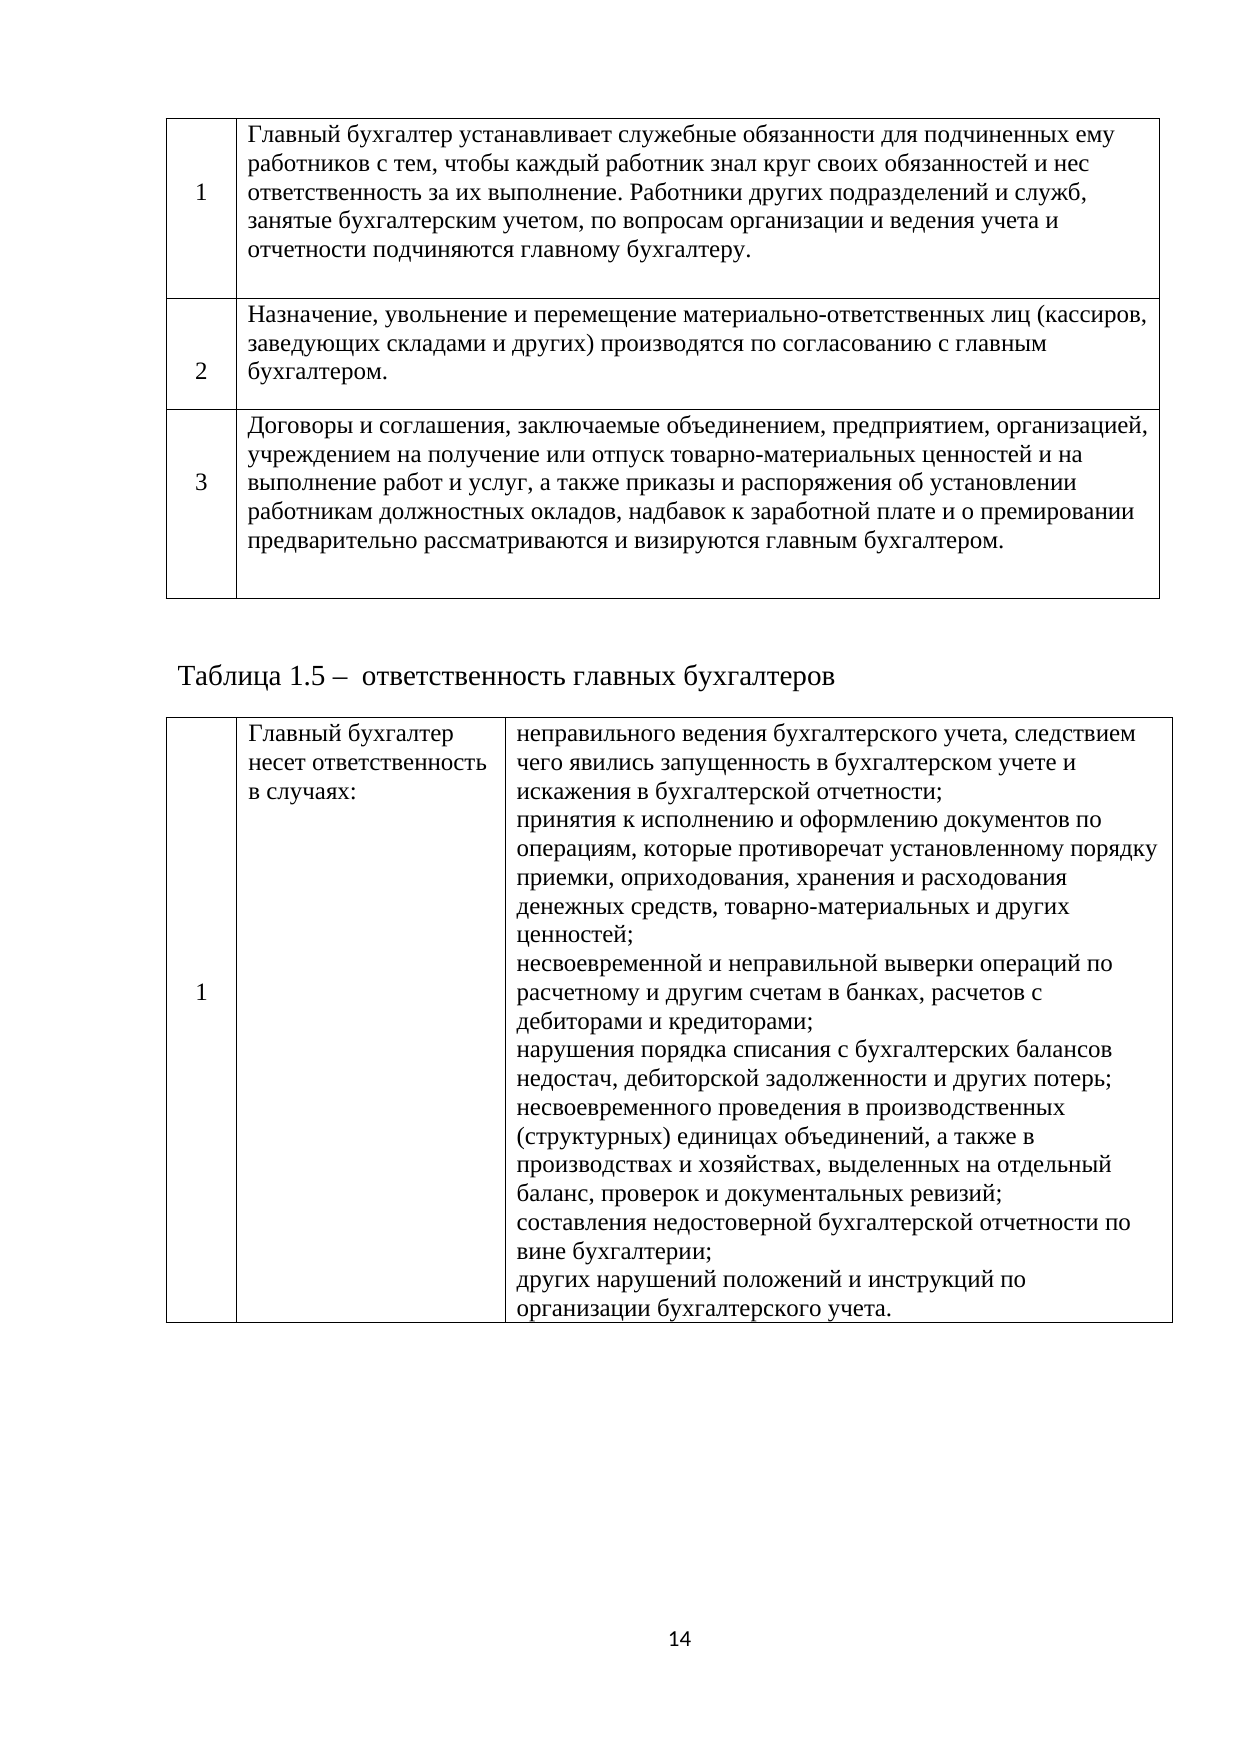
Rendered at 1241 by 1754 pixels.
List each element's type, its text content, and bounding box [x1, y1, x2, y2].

table_header 1 [167, 718, 236, 1322]
table_cell Договоры и соглашения, заключаемые объединением, предприятием, организацией, учреждением на получение или отпуск товарно-материальных ценностей и на выполнение работ и услуг, а также приказы и распоряжения об установлении работникам должностных окладов, надбавок к заработной плате и о премировании предварительно рассматриваются и визируются главным бухгалтером. [237, 410, 1159, 597]
table_cell Назначение, увольнение и перемещение материально-ответственных лиц (кассиров, заведующих складами и других) производятся по согласованию с главным бухгалтером. [237, 299, 1159, 409]
table_cell 2 [167, 299, 236, 409]
text Таблица 1.5 – ответственность главных бухгалтеров [177, 658, 1181, 691]
table_header Главный бухгалтер несет ответственность в случаях: [237, 718, 505, 1322]
table_header Главный бухгалтер устанавливает служебные обязанности для подчиненных ему работников с тем, чтобы каждый работник знал круг своих обязанностей и нес ответственность за их выполнение. Работники других подразделений и служб, занятые бухгалтерским учетом, по вопросам организации и ведения учета и отчетности подчиняются главному бухгалтеру. [237, 119, 1159, 298]
table_header 1 [167, 119, 236, 298]
table_header неправильного ведения бухгалтерского учета, следствием чего явились запущенность в бухгалтерском учете и искажения в бухгалтерской отчетности; принятия к исполнению и оформлению документов по операциям, которые противоречат установленному порядку приемки, оприходования, хранения и расходования денежных средств, товарно-материальных и других ценностей; несвоевременной и неправильной выверки операций по расчетному и другим счетам в банках, расчетов с дебиторами и кредиторами; нарушения порядка списания с бухгалтерских балансов недостач, дебиторской задолженности и других потерь; несвоевременного проведения в производственных (структурных) единицах объединений, а также в производствах и хозяйствах, выделенных на отдельный баланс, проверок и документальных ревизий; составления недостоверной бухгалтерской отчетности по вине бухгалтерии; других нарушений положений и инструкций по организации бухгалтерского учета. [506, 718, 1172, 1322]
table_cell 3 [167, 410, 236, 597]
